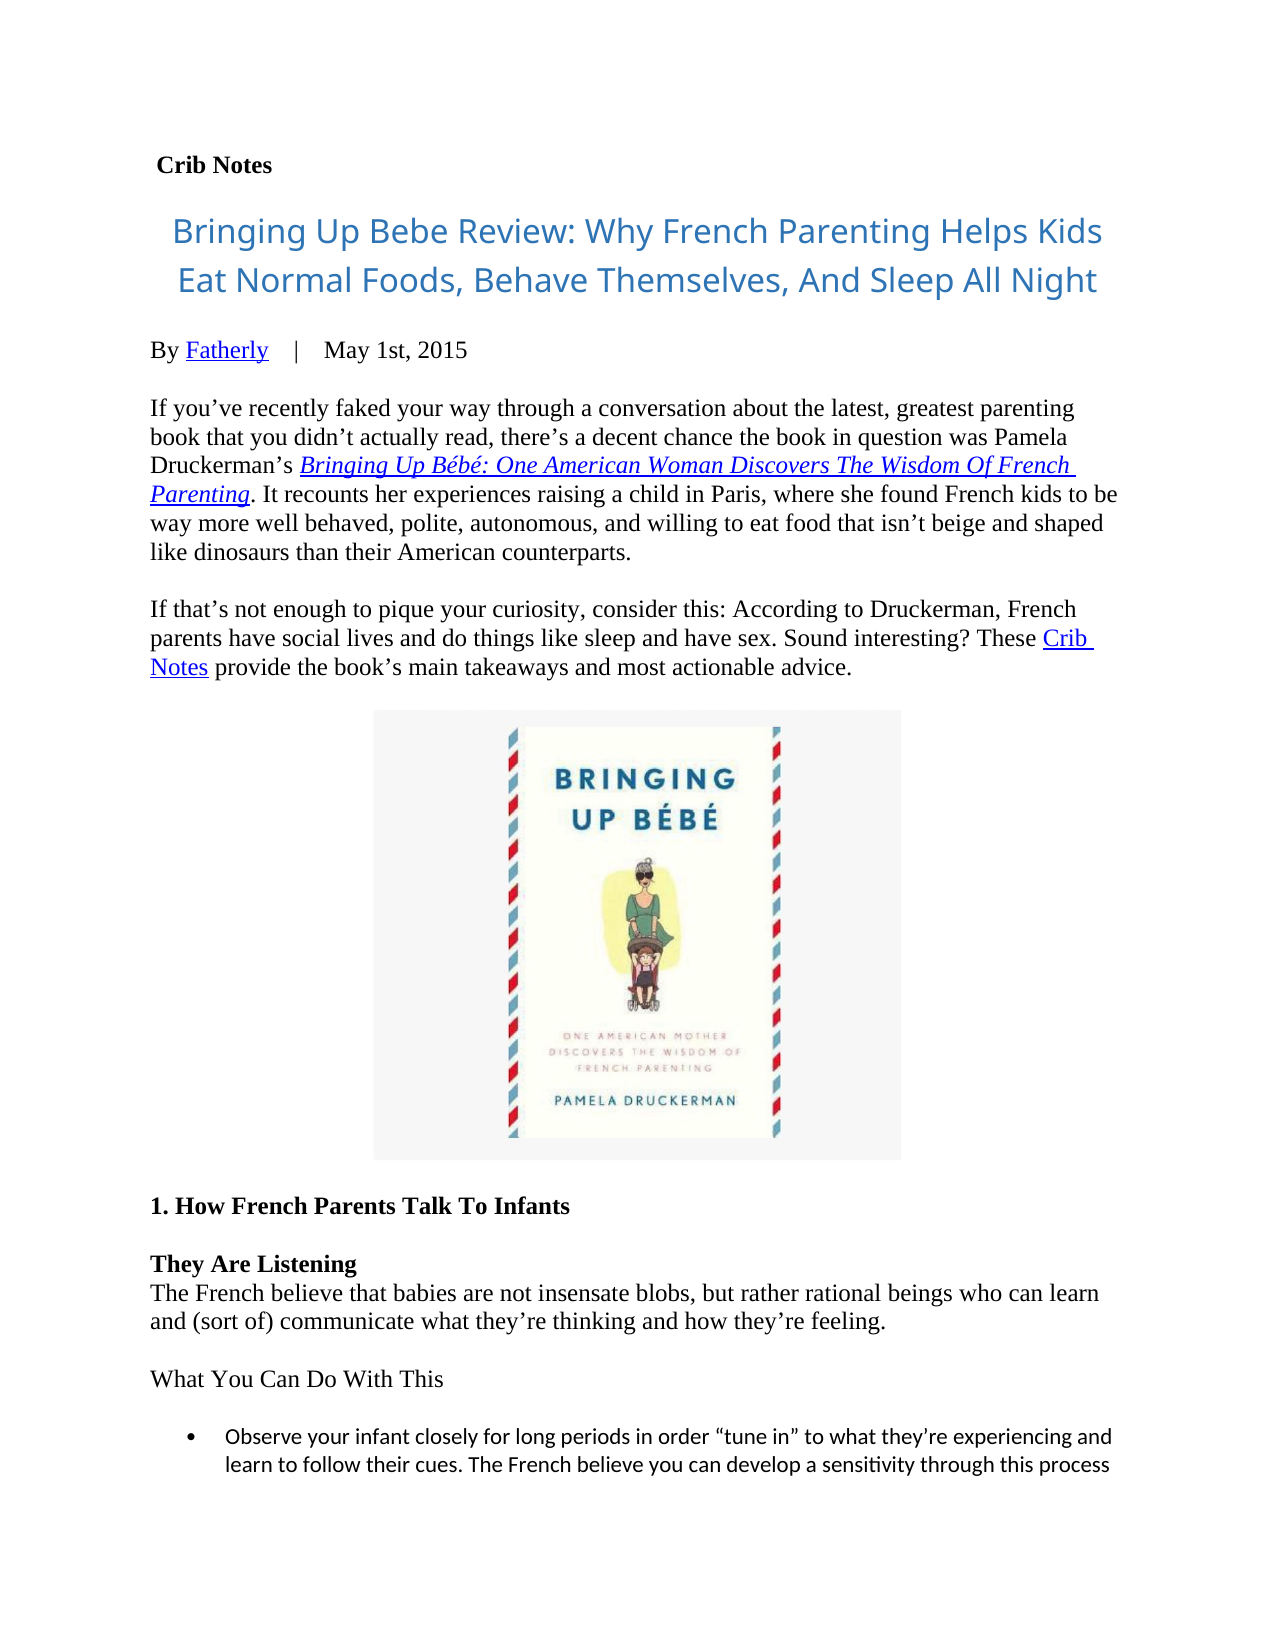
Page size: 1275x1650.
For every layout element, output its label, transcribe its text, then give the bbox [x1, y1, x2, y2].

subtitle Bringing Up Bebe Review: Why French Parenting Helps Kids Eat Normal Foods, Behave Themselves, And Sleep All Night [150, 208, 1125, 302]
picture [373, 710, 902, 1162]
subtitle 1. How French Parents Talk To Infants [150, 1191, 1125, 1220]
subtitle Crib Notes [150, 150, 1125, 179]
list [187, 1422, 1125, 1478]
text They Are Listening The French believe that babies are not insensate blobs, but rather rational beings who can learn and (sort of) communicate what they’re thinking and how they’re feeling. [150, 1249, 1125, 1335]
text If you’ve recently faked your way through a conversation about the latest, greatest parenting book that you didn’t actually read, there’s a decent chance the book in question was Pamela Druckerman’s Bringing Up Bébé: One American Woman Discovers The Wisdom Of French Parenting. It recounts her experiences raising a child in Paris, where she found French kids to be way more well behaved, polite, autonomous, and willing to eat food that isn’t beige and shaped like dinosaurs than their American counterparts. [150, 393, 1125, 565]
text If that’s not enough to pique your curiosity, consider this: According to Druckerman, French parents have social lives and do things like sleep and have sex. Sound interesting? These Crib Notes provide the book’s main takeaways and most actionable advice. [150, 594, 1125, 681]
text What You Can Do With This [150, 1364, 1125, 1393]
text By Fatherly | May 1st, 2015 [150, 335, 1125, 364]
